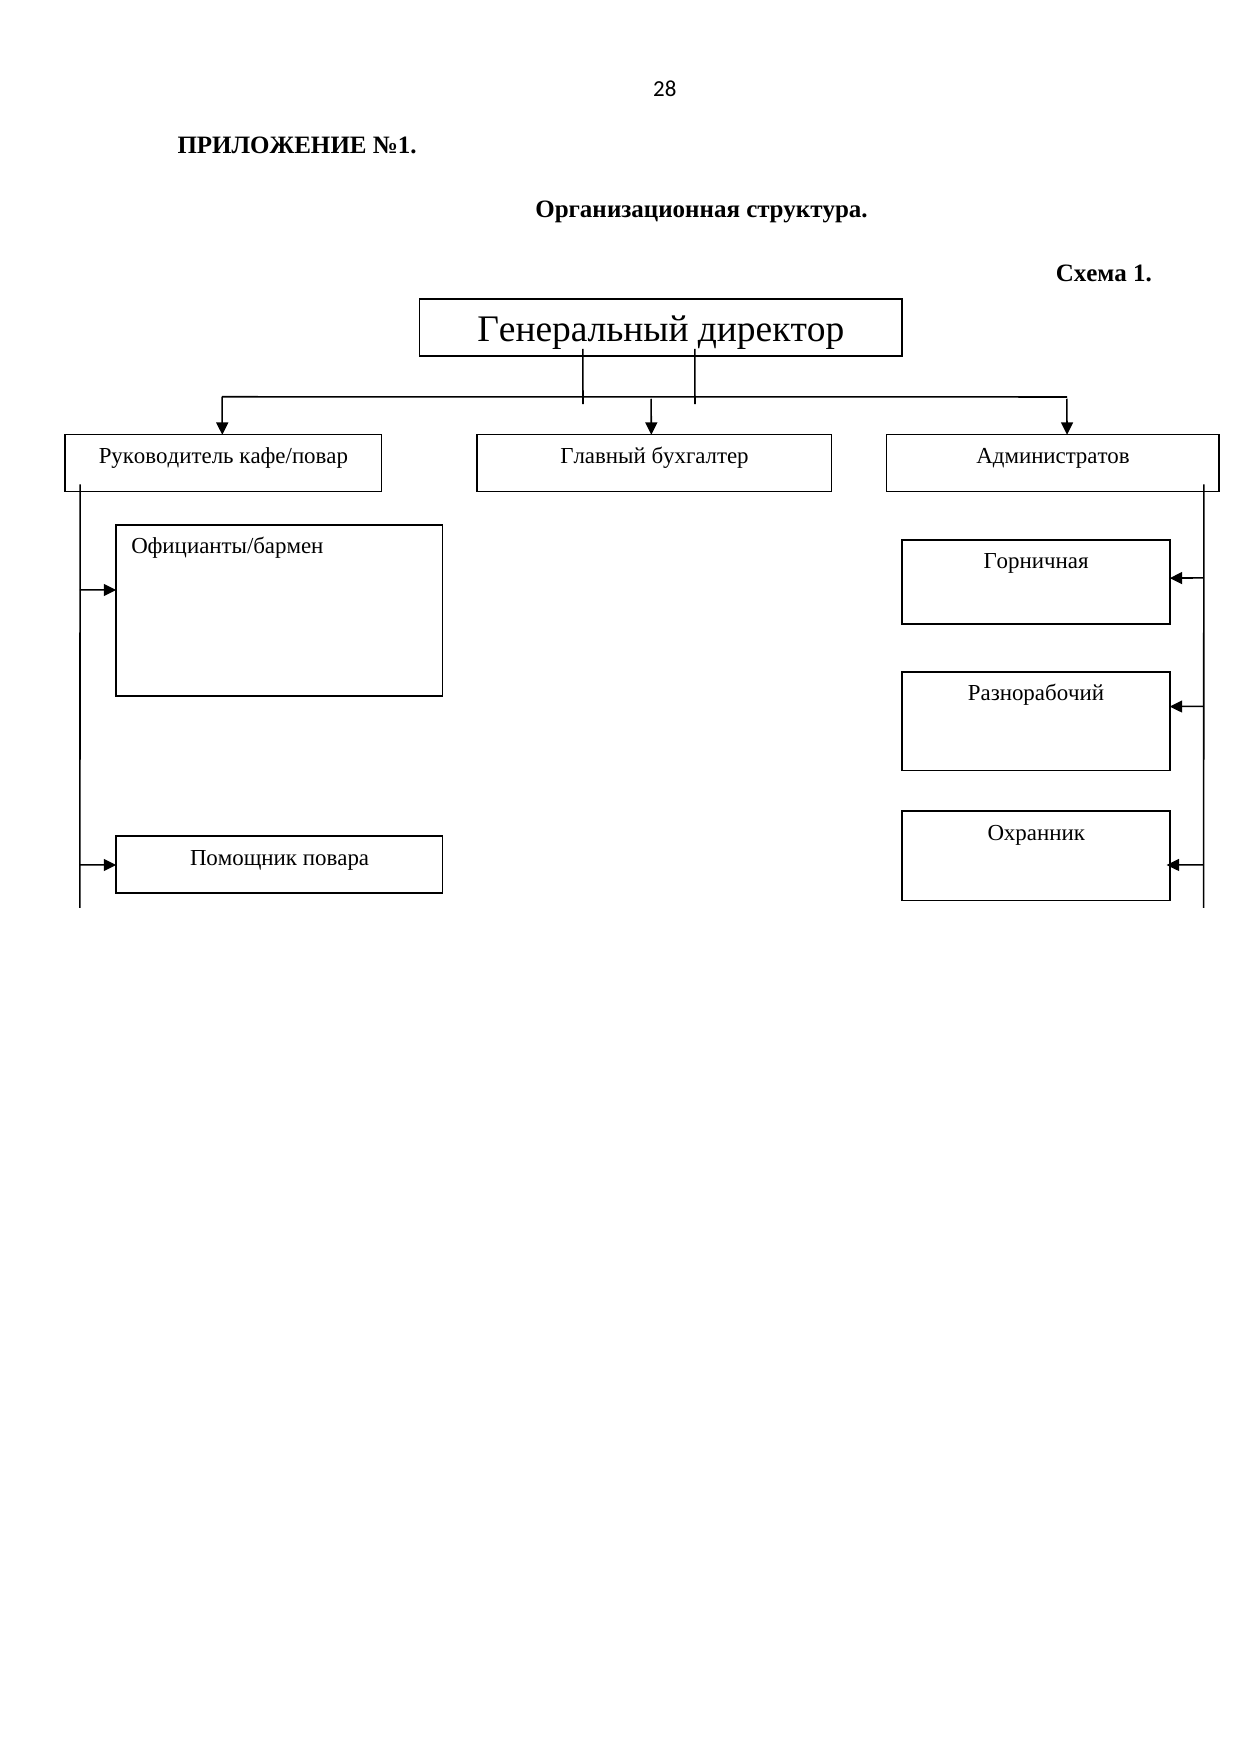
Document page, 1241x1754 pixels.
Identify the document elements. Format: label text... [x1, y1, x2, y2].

text Организационная структура. [177, 194, 1152, 222]
text ПРИЛОЖЕНИЕ №1. [177, 130, 1152, 158]
text Схема 1. [177, 258, 1152, 286]
